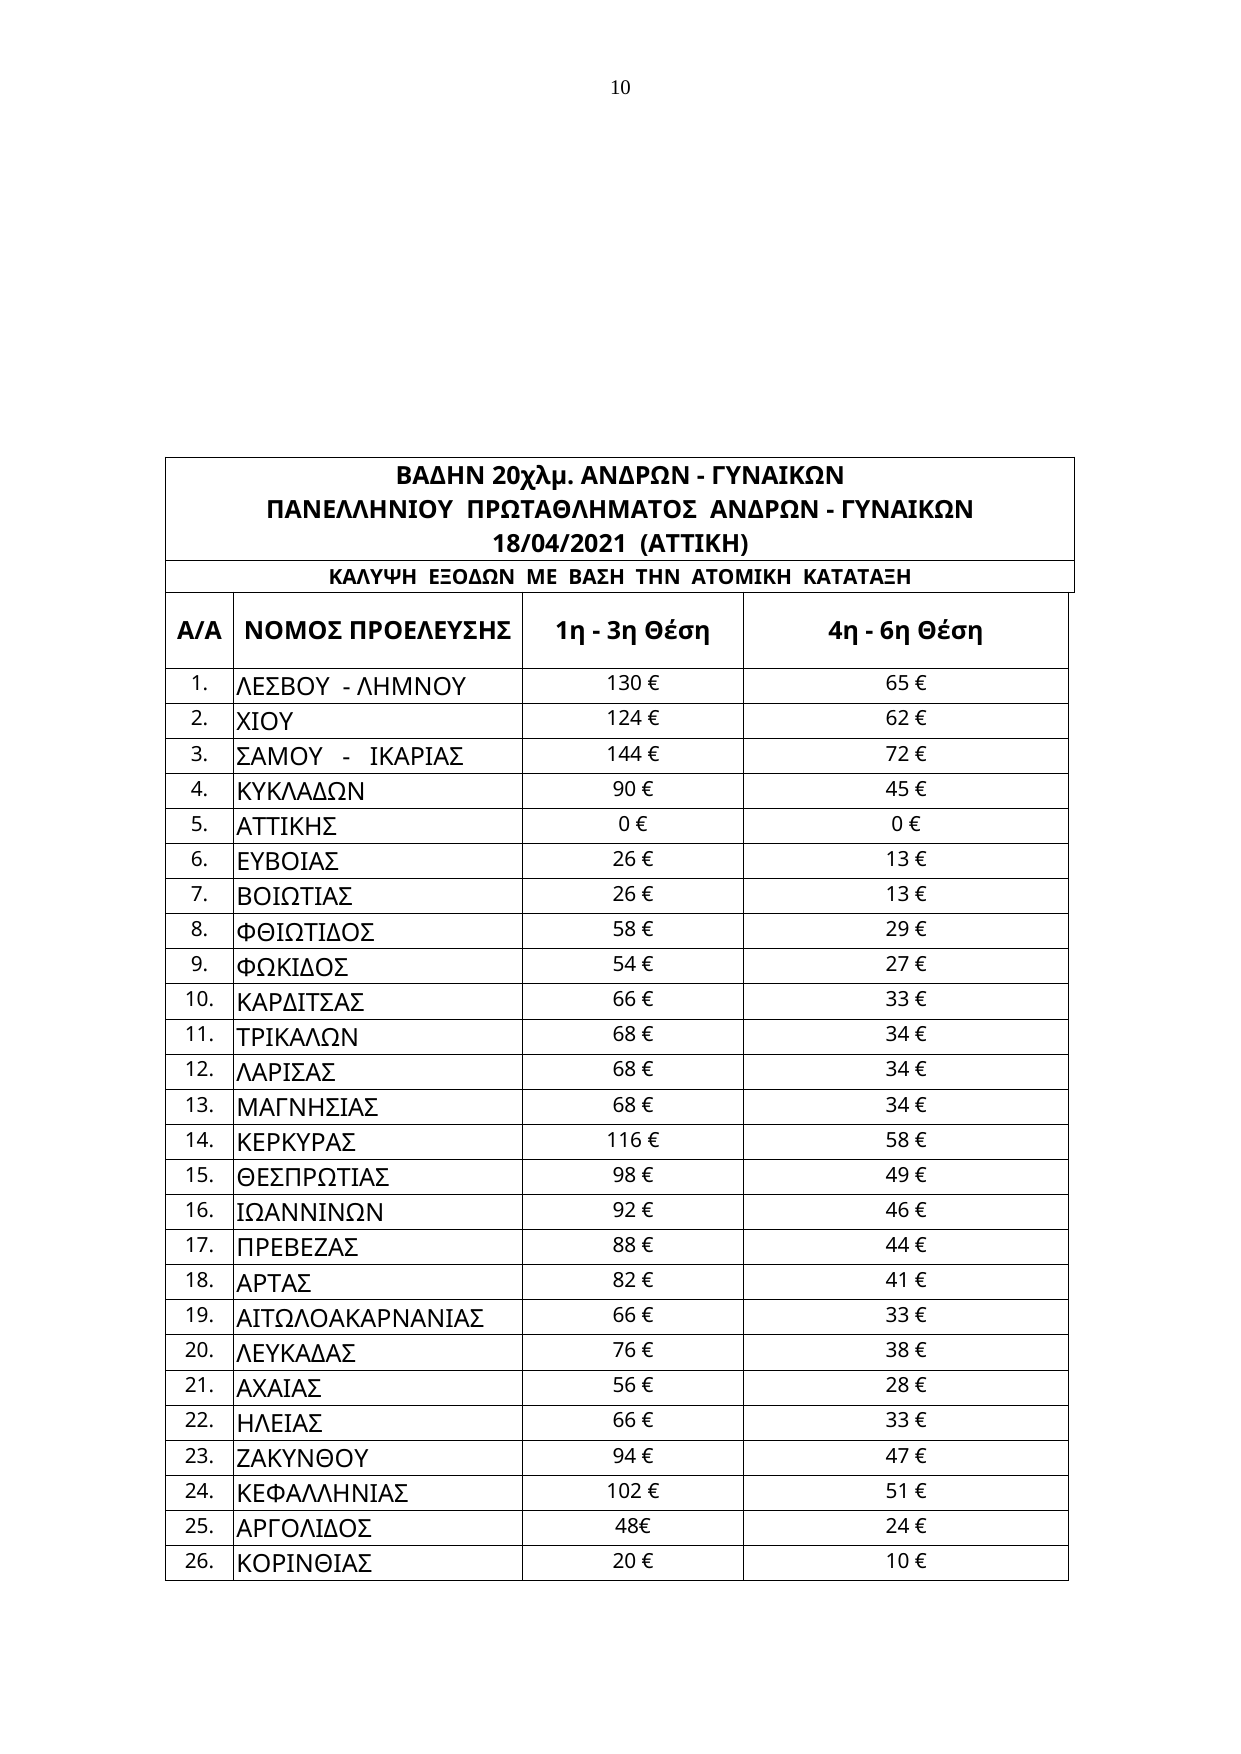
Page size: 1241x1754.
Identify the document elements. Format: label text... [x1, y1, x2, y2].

table_cell 10 € [744, 1546, 1068, 1580]
table_cell ΝΟΜΟΣ ΠΡΟΕΛΕΥΣΗΣ [234, 593, 522, 667]
table_cell 68 € [523, 1090, 743, 1124]
table_header ΒΑΔΗΝ 20χλμ. ΑΝΔΡΩΝ - ΓΥΝΑΙΚΩΝ ΠΑΝΕΛΛΗΝΙΟΥ ΠΡΩΤΑΘΛΗΜΑΤΟΣ ΑΝΔΡΩΝ - ΓΥΝΑΙΚΩΝ 18/04/2021 (ΑΤΤΙΚΗ) [166, 458, 1074, 560]
table_cell 144 € [523, 739, 743, 773]
table_cell 14. [166, 1125, 233, 1159]
table_cell 58 € [523, 914, 743, 948]
table_cell 130 € [523, 669, 743, 702]
table_cell 22. [166, 1406, 233, 1440]
table_cell 16. [166, 1195, 233, 1229]
table_cell 66 € [523, 1300, 743, 1334]
table_cell 1η - 3η Θέση [523, 593, 743, 667]
table_cell ΛΕΣΒΟΥ - ΛΗΜΝΟΥ [234, 669, 522, 702]
table_cell 44 € [744, 1230, 1068, 1264]
table_cell ΠΡΕΒΕΖΑΣ [234, 1230, 522, 1264]
table_cell 18. [166, 1265, 233, 1299]
table_cell 17. [166, 1230, 233, 1264]
table_cell ΖΑΚΥΝΘΟΥ [234, 1441, 522, 1475]
table_cell 5. [166, 809, 233, 843]
table_cell 58 € [744, 1125, 1068, 1159]
table_cell 88 € [523, 1230, 743, 1264]
table_cell ΒΟΙΩΤΙΑΣ [234, 879, 522, 913]
table_cell ΛΑΡΙΣΑΣ [234, 1055, 522, 1089]
table_cell 11. [166, 1020, 233, 1053]
table_cell ΕΥΒΟΙΑΣ [234, 844, 522, 878]
table_cell 72 € [744, 739, 1068, 773]
table_cell 27 € [744, 949, 1068, 983]
table_cell ΚΟΡΙΝΘΙΑΣ [234, 1546, 522, 1580]
table_cell 102 € [523, 1476, 743, 1510]
table_cell 65 € [744, 669, 1068, 702]
table_cell 62 € [744, 704, 1068, 738]
table_cell ΗΛΕΙΑΣ [234, 1406, 522, 1440]
table_cell 33 € [744, 1406, 1068, 1440]
table_cell 66 € [523, 984, 743, 1018]
table_cell ΚΑΡΔΙΤΣΑΣ [234, 984, 522, 1018]
table_cell 19. [166, 1300, 233, 1334]
table_cell 13. [166, 1090, 233, 1124]
table_cell 13 € [744, 844, 1068, 878]
table_cell ΑΡΤΑΣ [234, 1265, 522, 1299]
table_cell 94 € [523, 1441, 743, 1475]
table_cell 12. [166, 1055, 233, 1089]
table_cell 3. [166, 739, 233, 773]
table_cell 38 € [744, 1335, 1068, 1369]
table_cell ΑΡΓΟΛΙΔΟΣ [234, 1511, 522, 1545]
table_cell ΦΘΙΩΤΙΔΟΣ [234, 914, 522, 948]
table_cell ΚΕΦΑΛΛΗΝΙΑΣ [234, 1476, 522, 1510]
table_cell 20 € [523, 1546, 743, 1580]
table_cell 98 € [523, 1160, 743, 1194]
table_cell 13 € [744, 879, 1068, 913]
table_cell 28 € [744, 1371, 1068, 1404]
table_cell 33 € [744, 1300, 1068, 1334]
table_cell 124 € [523, 704, 743, 738]
table_cell ΑΧΑΙΑΣ [234, 1371, 522, 1404]
table_cell 66 € [523, 1406, 743, 1440]
table_cell 24. [166, 1476, 233, 1510]
table_cell ΚΕΡΚΥΡΑΣ [234, 1125, 522, 1159]
table_cell 34 € [744, 1090, 1068, 1124]
table_cell 41 € [744, 1265, 1068, 1299]
table_cell 8. [166, 914, 233, 948]
table_cell 68 € [523, 1055, 743, 1089]
table_cell 21. [166, 1371, 233, 1404]
table_cell 47 € [744, 1441, 1068, 1475]
table_cell 1. [166, 669, 233, 702]
table_cell ΑΙΤΩΛΟΑΚΑΡΝΑΝΙΑΣ [234, 1300, 522, 1334]
table_cell ΚΥΚΛΑΔΩΝ [234, 774, 522, 808]
table_cell 116 € [523, 1125, 743, 1159]
table_cell 34 € [744, 1055, 1068, 1089]
table_cell ΣΑΜΟΥ - ΙΚΑΡΙΑΣ [234, 739, 522, 773]
table_cell 46 € [744, 1195, 1068, 1229]
table_cell 82 € [523, 1265, 743, 1299]
table_cell 51 € [744, 1476, 1068, 1510]
table_cell 26 € [523, 879, 743, 913]
table_cell 49 € [744, 1160, 1068, 1194]
table_cell 9. [166, 949, 233, 983]
table_cell 76 € [523, 1335, 743, 1369]
table_cell 56 € [523, 1371, 743, 1404]
table_cell ΙΩΑΝΝΙΝΩΝ [234, 1195, 522, 1229]
table_cell 10. [166, 984, 233, 1018]
table_cell 26 € [523, 844, 743, 878]
table_cell ΑΤΤΙΚΗΣ [234, 809, 522, 843]
table_cell Α/Α [166, 593, 233, 667]
table_cell 15. [166, 1160, 233, 1194]
table_cell 4. [166, 774, 233, 808]
table_cell 48€ [523, 1511, 743, 1545]
table_cell 45 € [744, 774, 1068, 808]
table_cell 68 € [523, 1020, 743, 1053]
table_cell 34 € [744, 1020, 1068, 1053]
table_cell 6. [166, 844, 233, 878]
table_cell 2. [166, 704, 233, 738]
table_cell 29 € [744, 914, 1068, 948]
table_cell 26. [166, 1546, 233, 1580]
table_cell 33 € [744, 984, 1068, 1018]
table_cell 25. [166, 1511, 233, 1545]
table_cell 20. [166, 1335, 233, 1369]
table_cell ΤΡΙΚΑΛΩΝ [234, 1020, 522, 1053]
table_cell ΘΕΣΠΡΩΤΙΑΣ [234, 1160, 522, 1194]
table_cell ΚΑΛΥΨΗ ΕΞΟΔΩΝ ΜΕ ΒΑΣΗ ΤΗΝ ΑΤΟΜΙΚΗ ΚΑΤΑΤΑΞΗ [166, 561, 1074, 592]
table_cell 4η - 6η Θέση [744, 593, 1068, 667]
table_cell 0 € [523, 809, 743, 843]
table_cell ΜΑΓΝΗΣΙΑΣ [234, 1090, 522, 1124]
table_cell 23. [166, 1441, 233, 1475]
table_cell 7. [166, 879, 233, 913]
table_cell ΛΕΥΚΑΔΑΣ [234, 1335, 522, 1369]
table_cell 54 € [523, 949, 743, 983]
table_cell ΦΩΚΙΔΟΣ [234, 949, 522, 983]
table_cell 24 € [744, 1511, 1068, 1545]
table_cell ΧΙΟΥ [234, 704, 522, 738]
table_cell 0 € [744, 809, 1068, 843]
table_cell 92 € [523, 1195, 743, 1229]
table_cell 90 € [523, 774, 743, 808]
